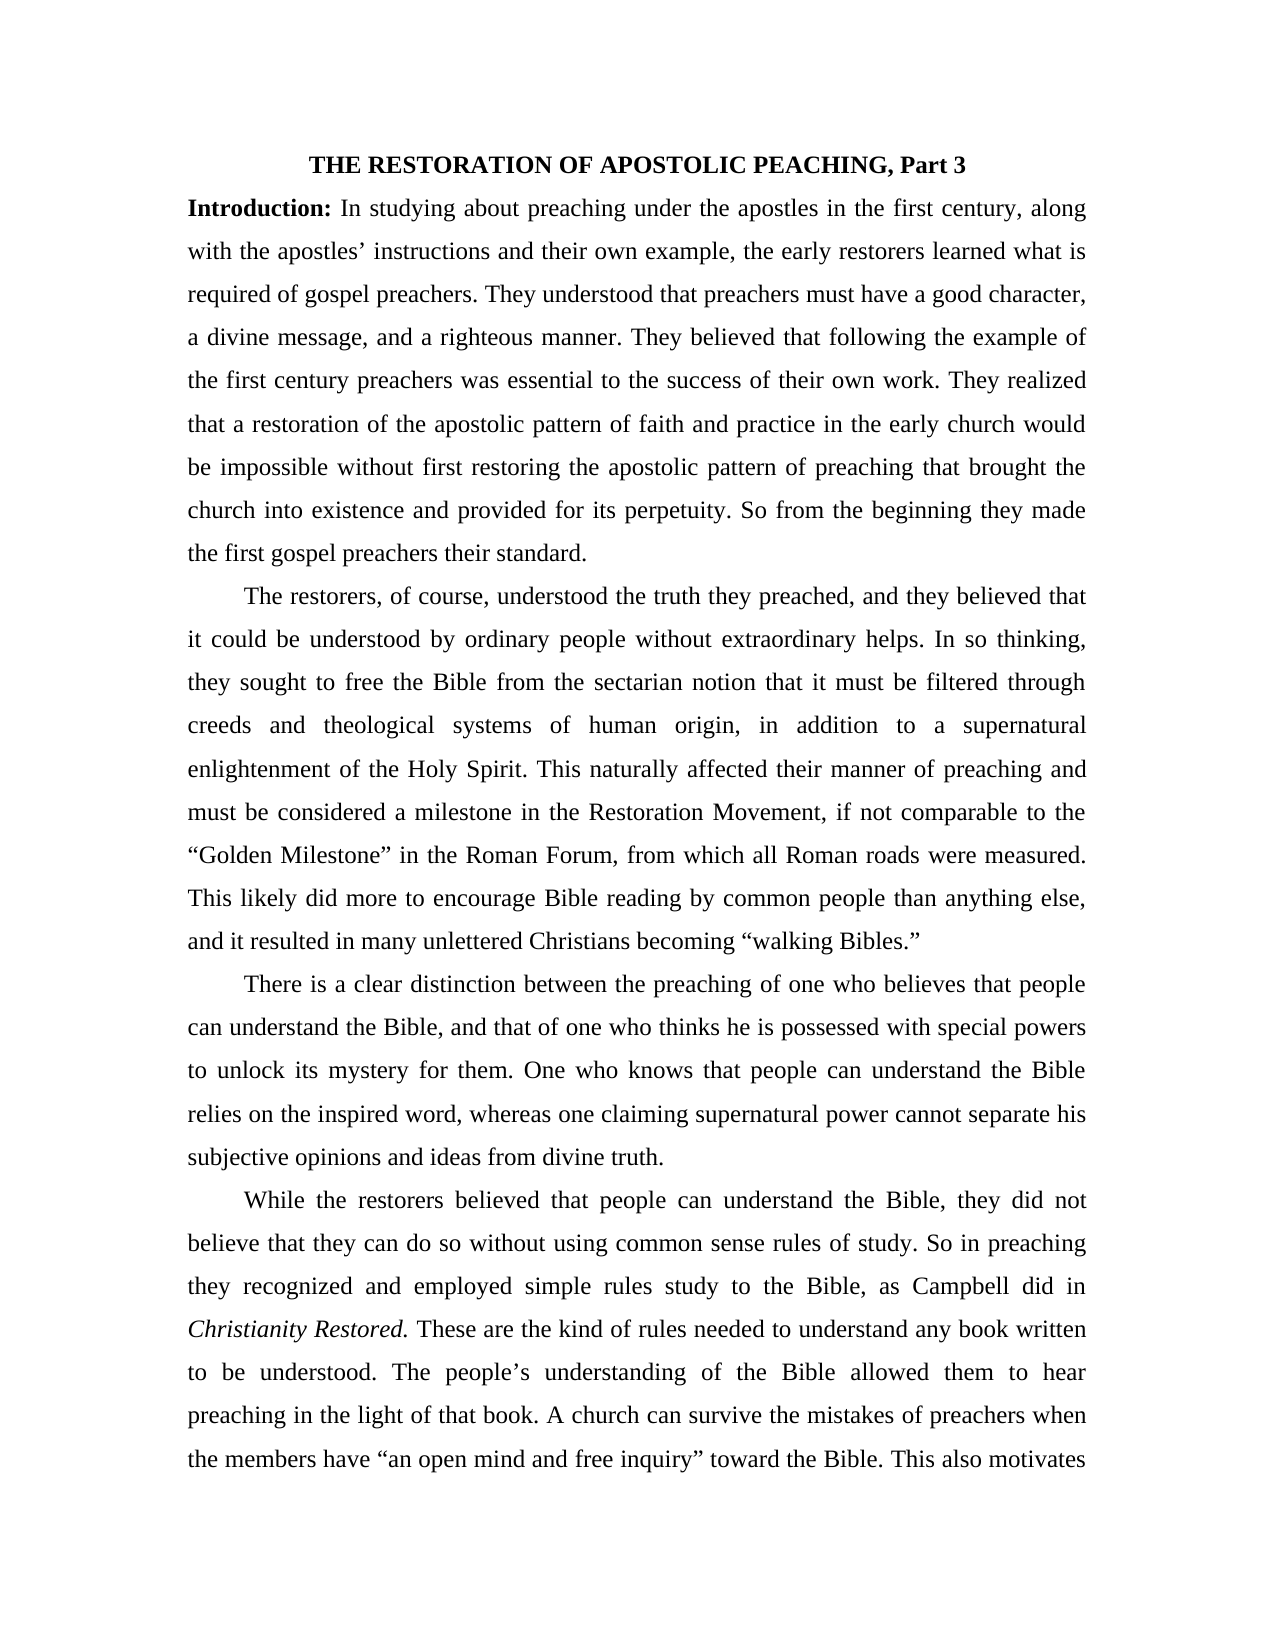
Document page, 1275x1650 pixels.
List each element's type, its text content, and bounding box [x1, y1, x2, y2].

text The restorers, of course, understood the truth they preached, and they believed that it could be understood by ordinary people without extraordinary helps. In so thinking, they sought to free the Bible from the sectarian notion that it must be filtered through creeds and theological systems of human origin, in addition to a supernatural enlightenment of the Holy Spirit. This naturally affected their manner of preaching and must be considered a milestone in the Restoration Movement, if not comparable to the “Golden Milestone” in the Roman Forum, from which all Roman roads were measured. This likely did more to encourage Bible reading by common people than anything else, and it resulted in many unlettered Christians becoming “walking Bibles.” [187, 581, 1087, 955]
text Introduction: In studying about preaching under the apostles in the first century, along with the apostles’ instructions and their own example, the early restorers learned what is required of gospel preachers. They understood that preachers must have a good character, a divine message, and a righteous manner. They believed that following the example of the first century preachers was essential to the success of their own work. They realized that a restoration of the apostolic pattern of faith and practice in the early church would be impossible without first restoring the apostolic pattern of preaching that brought the church into existence and provided for its perpetuity. So from the beginning they made the first gospel preachers their standard. [187, 193, 1087, 567]
text There is a clear distinction between the preaching of one who believes that people can understand the Bible, and that of one who thinks he is possessed with special powers to unlock its mystery for them. One who knows that people can understand the Bible relies on the inspired word, whereas one claiming supernatural power cannot separate his subjective opinions and ideas from divine truth. [187, 969, 1087, 1171]
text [187, 1185, 1087, 1472]
text THE RESTORATION OF APOSTOLIC PEACHING, Part 3 [187, 150, 1087, 179]
